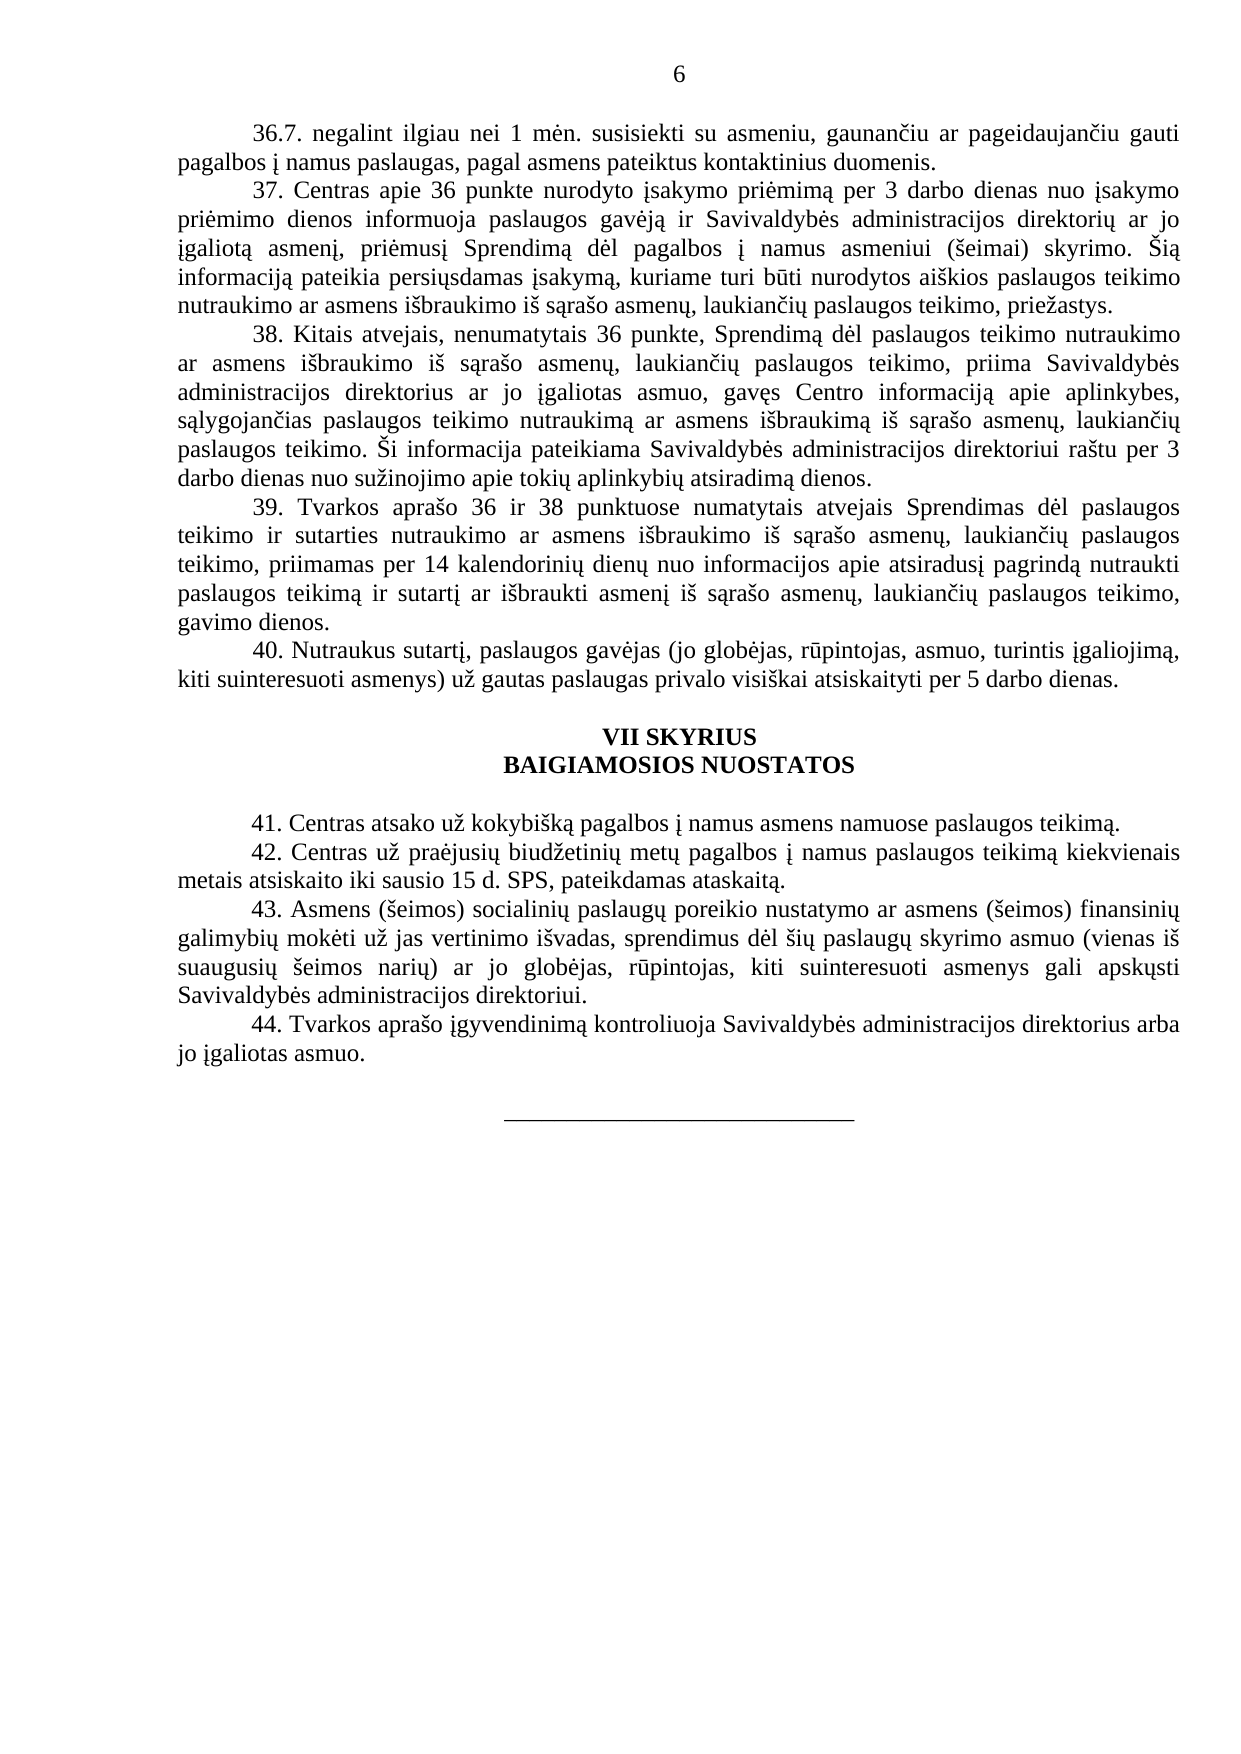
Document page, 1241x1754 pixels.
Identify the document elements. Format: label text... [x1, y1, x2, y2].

text 44. Tvarkos aprašo įgyvendinimą kontroliuoja Savivaldybės administracijos direktorius arba jo įgaliotas asmuo. [177, 1009, 1181, 1067]
text 42. Centras už praėjusių biudžetinių metų pagalbos į namus paslaugos teikimą kiekvienais metais atsiskaito iki sausio 15 d. SPS, pateikdamas ataskaitą. [177, 837, 1181, 894]
text 36.7. negalint ilgiau nei 1 mėn. susisiekti su asmeniu, gaunančiu ar pageidaujančiu gauti pagalbos į namus paslaugas, pagal asmens pateiktus kontaktinius duomenis. [177, 118, 1181, 176]
text 40. Nutraukus sutartį, paslaugos gavėjas (jo globėjas, rūpintojas, asmuo, turintis įgaliojimą, kiti suinteresuoti asmenys) už gautas paslaugas privalo visiškai atsiskaityti per 5 darbo dienas. [177, 636, 1181, 693]
text 38. Kitais atvejais, nenumatytais 36 punkte, Sprendimą dėl paslaugos teikimo nutraukimo ar asmens išbraukimo iš sąrašo asmenų, laukiančių paslaugos teikimo, priima Savivaldybės administracijos direktorius ar jo įgaliotas asmuo, gavęs Centro informaciją apie aplinkybes, sąlygojančias paslaugos teikimo nutraukimą ar asmens išbraukimą iš sąrašo asmenų, laukiančių paslaugos teikimo. Ši informacija pateikiama Savivaldybės administracijos direktoriui raštu per 3 darbo dienas nuo sužinojimo apie tokių aplinkybių atsiradimą dienos. [177, 319, 1181, 492]
text 43. Asmens (šeimos) socialinių paslaugų poreikio nustatymo ar asmens (šeimos) finansinių galimybių mokėti už jas vertinimo išvadas, sprendimus dėl šių paslaugų skyrimo asmuo (vienas iš suaugusių šeimos narių) ar jo globėjas, rūpintojas, kiti suinteresuoti asmenys gali apskųsti Savivaldybės administracijos direktoriui. [177, 894, 1181, 1009]
text VII SKYRIUS [177, 722, 1181, 751]
text ____________________________ [177, 1096, 1181, 1124]
text 39. Tvarkos aprašo 36 ir 38 punktuose numatytais atvejais Sprendimas dėl paslaugos teikimo ir sutarties nutraukimo ar asmens išbraukimo iš sąrašo asmenų, laukiančių paslaugos teikimo, priimamas per 14 kalendorinių dienų nuo informacijos apie atsiradusį pagrindą nutraukti paslaugos teikimą ir sutartį ar išbraukti asmenį iš sąrašo asmenų, laukiančių paslaugos teikimo, gavimo dienos. [177, 492, 1181, 636]
text BAIGIAMOSIOS NUOSTATOS [177, 751, 1181, 779]
text 37. Centras apie 36 punkte nurodyto įsakymo priėmimą per 3 darbo dienas nuo įsakymo priėmimo dienos informuoja paslaugos gavėją ir Savivaldybės administracijos direktorių ar jo įgaliotą asmenį, priėmusį Sprendimą dėl pagalbos į namus asmeniui (šeimai) skyrimo. Šią informaciją pateikia persiųsdamas įsakymą, kuriame turi būti nurodytos aiškios paslaugos teikimo nutraukimo ar asmens išbraukimo iš sąrašo asmenų, laukiančių paslaugos teikimo, priežastys. [177, 176, 1181, 319]
text 41. Centras atsako už kokybišką pagalbos į namus asmens namuose paslaugos teikimą. [177, 808, 1181, 837]
